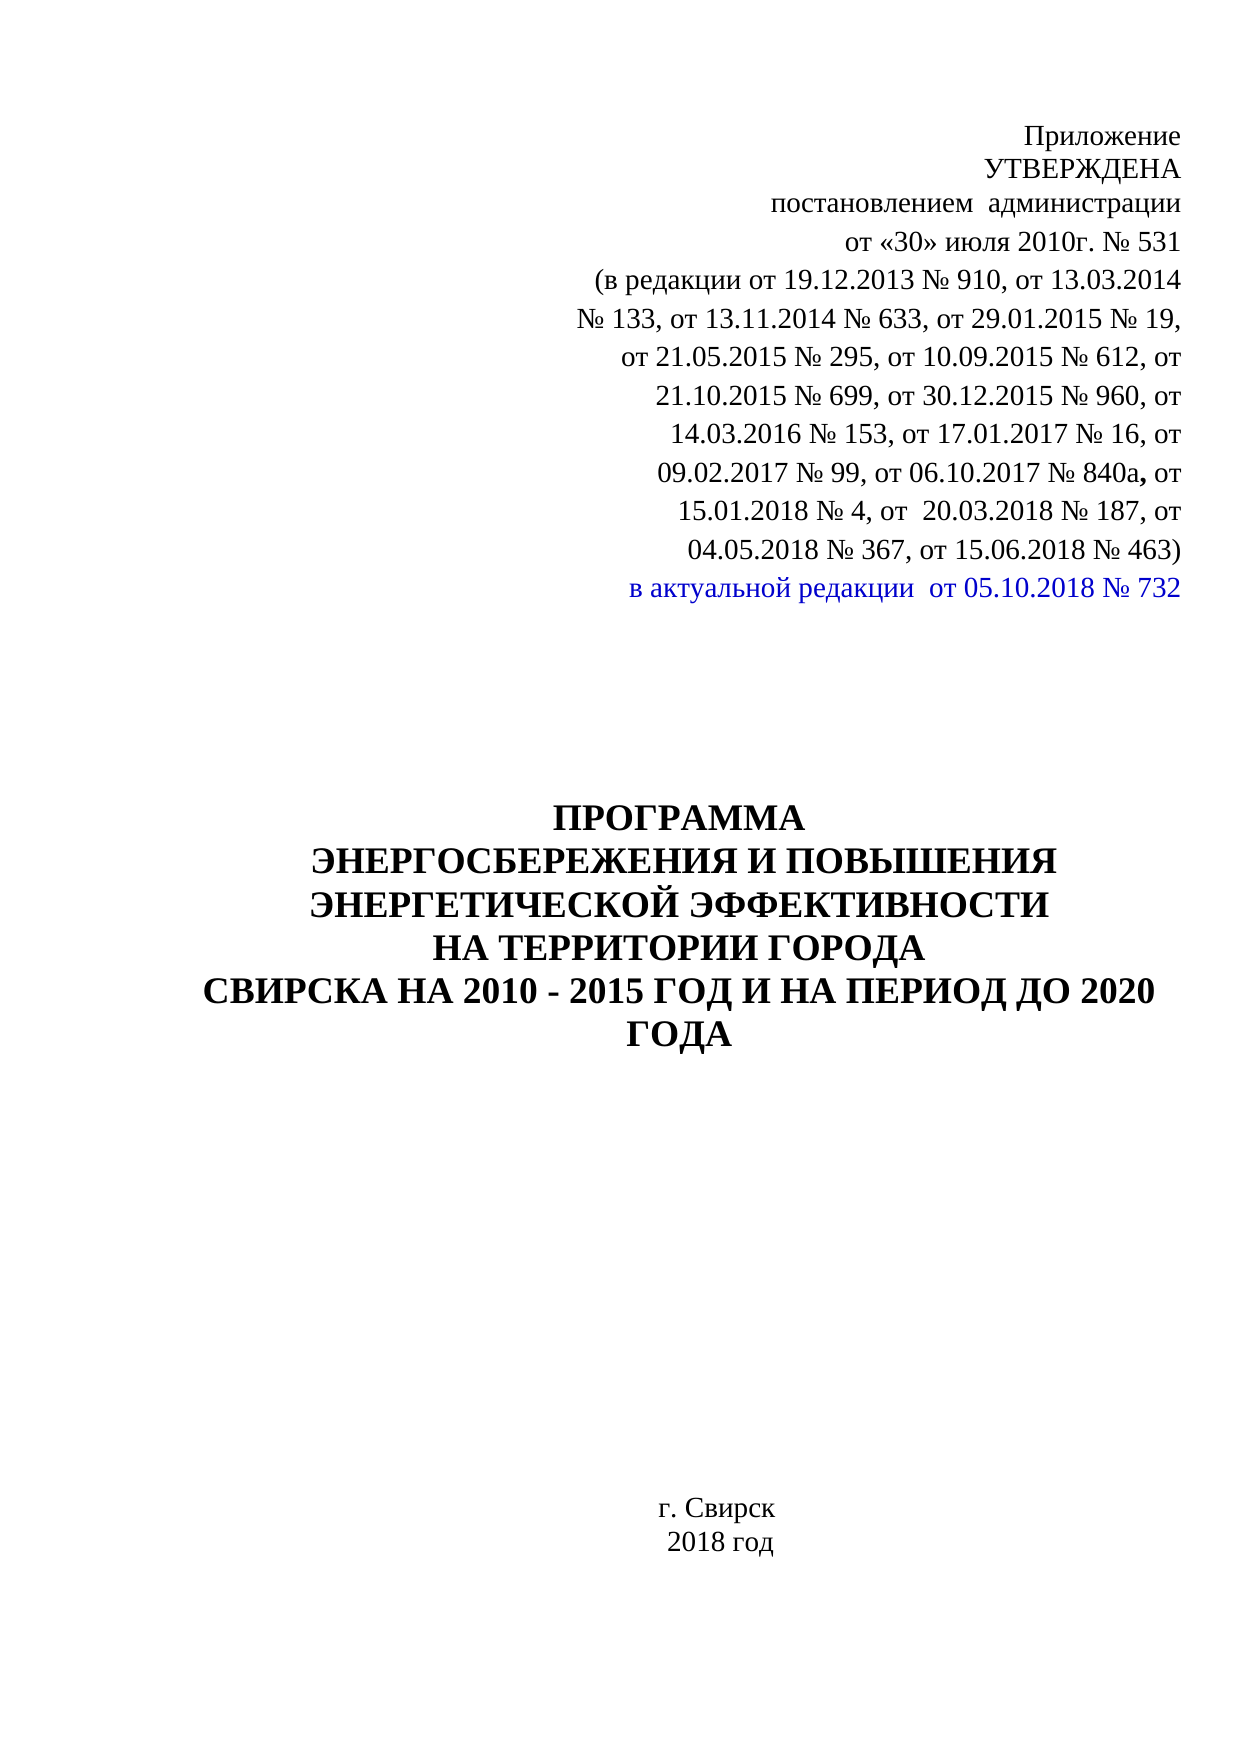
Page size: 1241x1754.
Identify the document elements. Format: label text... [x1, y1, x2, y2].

text (в редакции от 19.12.2013 № 910, от 13.03.2014 № 133, от 13.11.2014 № 633, от 29.01.2015 № 19, от 21.05.2015 № 295, от 10.09.2015 № 612, от 21.10.2015 № 699, от 30.12.2015 № 960, от 14.03.2016 № 153, от 17.01.2017 № 16, от 09.02.2017 № 99, от 06.10.2017 № 840а, от 15.01.2018 № 4, от 20.03.2018 № 187, от 04.05.2018 № 367, от 15.06.2018 № 463) [576, 262, 1181, 566]
text СВИРСКА НА 2010 - 2015 ГОД И НА ПЕРИОД ДО 2020 ГОДА [177, 968, 1181, 1054]
text в актуальной редакции от 05.10.2018 № 732 [177, 571, 1181, 604]
text ЭНЕРГОСБЕРЕЖЕНИЯ И ПОВЫШЕНИЯ ЭНЕРГЕТИЧЕСКОЙ ЭФФЕКТИВНОСТИ [177, 839, 1181, 925]
text Приложение [177, 118, 1181, 152]
text ПРОГРАММА [177, 796, 1181, 839]
text от «30» июля 2010г. № 531 [177, 224, 1181, 257]
text г. Свирск [177, 1491, 1181, 1524]
text УТВЕРЖДЕНА [927, 152, 1181, 185]
text постановлением администрации [177, 185, 1181, 219]
text 2018 год [177, 1524, 1181, 1558]
text НА ТЕРРИТОРИИ ГОРОДА [177, 925, 1181, 968]
